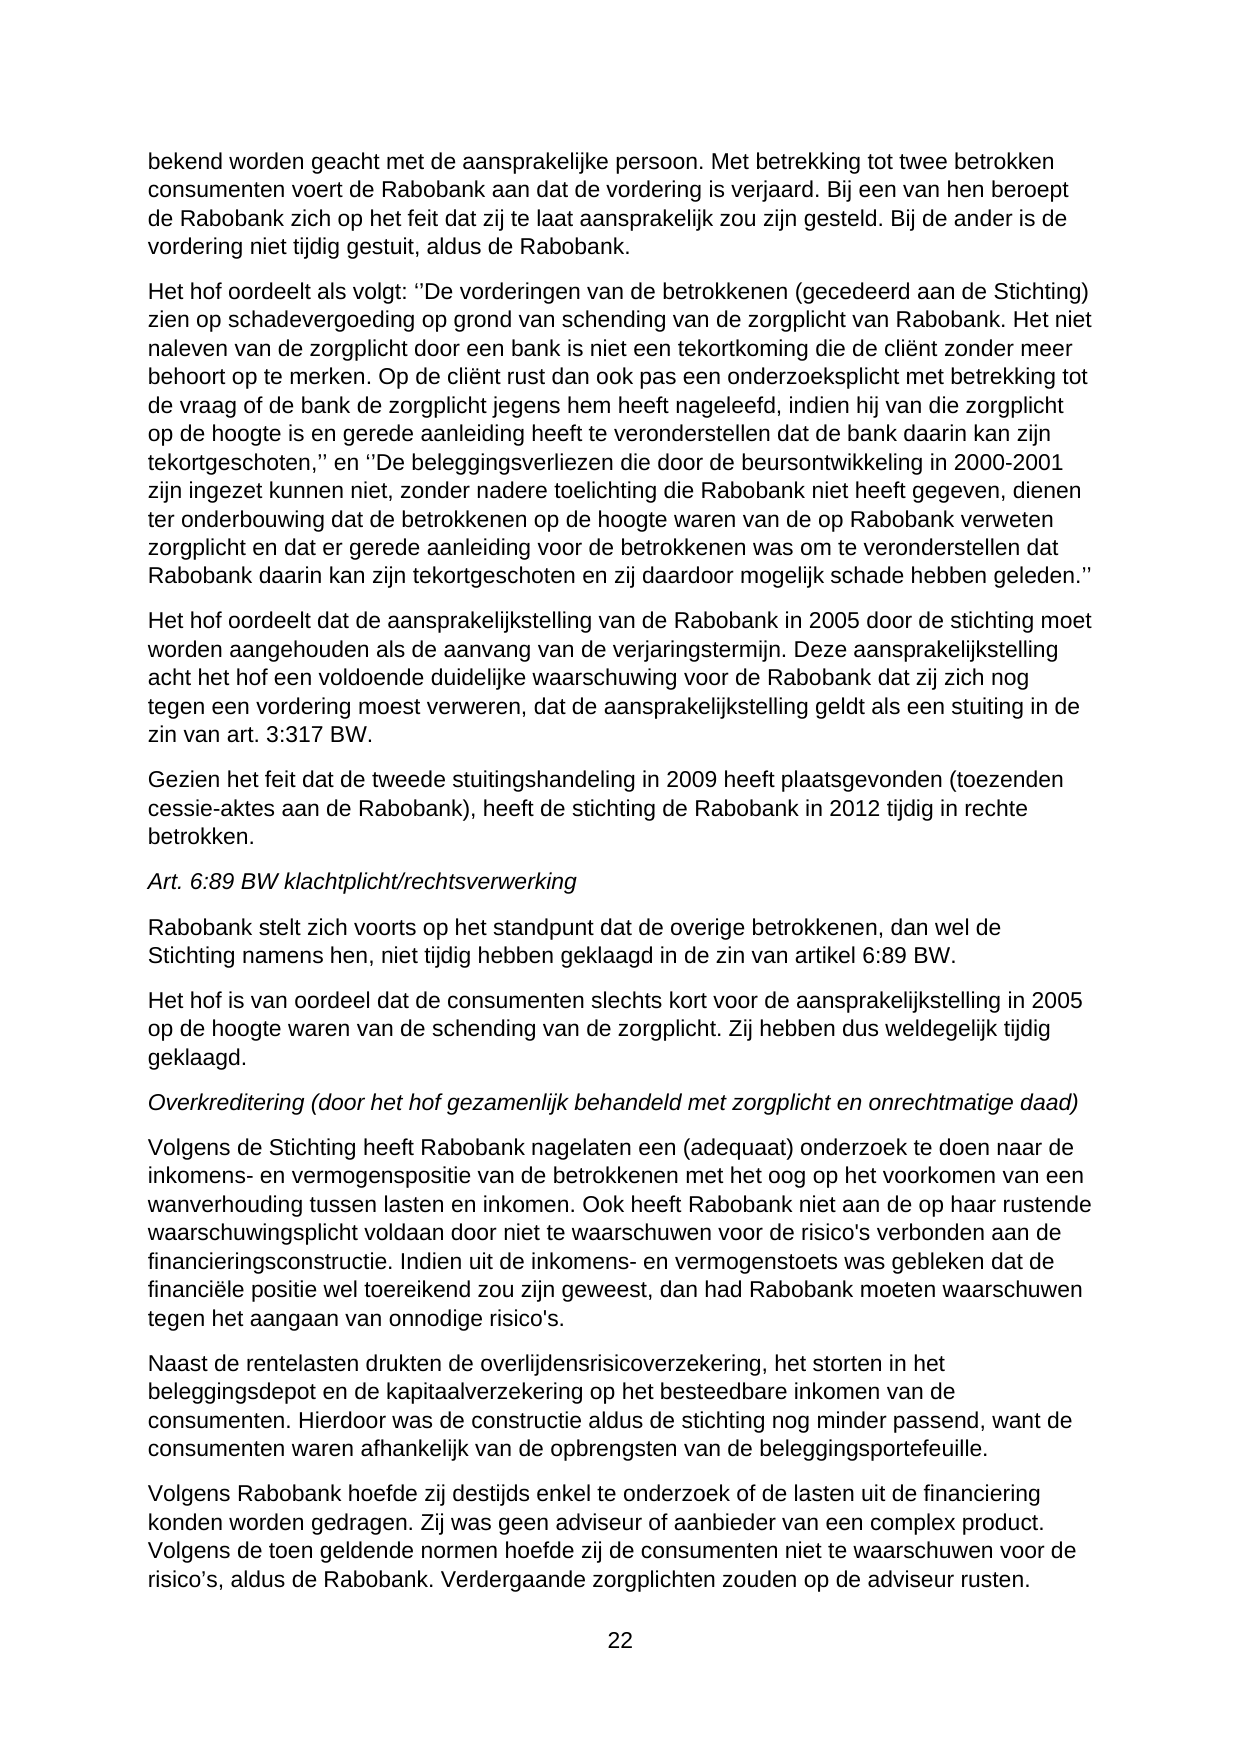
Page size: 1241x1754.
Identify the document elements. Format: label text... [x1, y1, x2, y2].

text Volgens de Stichting heeft Rabobank nagelaten een (adequaat) onderzoek te doen naar de inkomens- en vermogenspositie van de betrokkenen met het oog op het voorkomen van een wanverhouding tussen lasten en inkomen. Ook heeft Rabobank niet aan de op haar rustende waarschuwingsplicht voldaan door niet te waarschuwen voor de risico's verbonden aan de financieringsconstructie. Indien uit de inkomens- en vermogenstoets was gebleken dat de financiële positie wel toereikend zou zijn geweest, dan had Rabobank moeten waarschuwen tegen het aangaan van onnodige risico's. [148, 1134, 1093, 1331]
text Rabobank stelt zich voorts op het standpunt dat de overige betrokkenen, dan wel de Stichting namens hen, niet tijdig hebben geklaagd in de zin van artikel 6:89 BW. [148, 913, 1093, 968]
text Overkreditering (door het hof gezamenlijk behandeld met zorgplicht en onrechtmatige daad) [148, 1089, 1093, 1115]
text Het hof oordeelt als volgt: ‘’De vorderingen van de betrokkenen (gecedeerd aan de Stichting) zien op schadevergoeding op grond van schending van de zorgplicht van Rabobank. Het niet naleven van de zorgplicht door een bank is niet een tekortkoming die de cliënt zonder meer behoort op te merken. Op de cliënt rust dan ook pas een onderzoeksplicht met betrekking tot de vraag of de bank de zorgplicht jegens hem heeft nageleefd, indien hij van die zorgplicht op de hoogte is en gerede aanleiding heeft te veronderstellen dat de bank daarin kan zijn tekortgeschoten,’’ en ‘’De beleggingsverliezen die door de beursontwikkeling in 2000-2001 zijn ingezet kunnen niet, zonder nadere toelichting die Rabobank niet heeft gegeven, dienen ter onderbouwing dat de betrokkenen op de hoogte waren van de op Rabobank verweten zorgplicht en dat er gerede aanleiding voor de betrokkenen was om te veronderstellen dat Rabobank daarin kan zijn tekortgeschoten en zij daardoor mogelijk schade hebben geleden.’’ [148, 278, 1093, 589]
text Naast de rentelasten drukten de overlijdensrisicoverzekering, het storten in het beleggingsdepot en de kapitaalverzekering op het besteedbare inkomen van de consumenten. Hierdoor was de constructie aldus de stichting nog minder passend, want de consumenten waren afhankelijk van de opbrengsten van de beleggingsportefeuille. [148, 1350, 1093, 1461]
text Volgens Rabobank hoefde zij destijds enkel te onderzoek of de lasten uit de financiering konden worden gedragen. Zij was geen adviseur of aanbieder van een complex product. Volgens de toen geldende normen hoefde zij de consumenten niet te waarschuwen voor de risico’s, aldus de Rabobank. Verdergaande zorgplichten zouden op de adviseur rusten. [148, 1480, 1093, 1592]
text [148, 148, 1093, 259]
text Gezien het feit dat de tweede stuitingshandeling in 2009 heeft plaatsgevonden (toezenden cessie-aktes aan de Rabobank), heeft de stichting de Rabobank in 2012 tijdig in rechte betrokken. [148, 766, 1093, 849]
text Het hof is van oordeel dat de consumenten slechts kort voor de aansprakelijkstelling in 2005 op de hoogte waren van de schending van de zorgplicht. Zij hebben dus weldegelijk tijdig geklaagd. [148, 987, 1093, 1070]
text Het hof oordeelt dat de aansprakelijkstelling van de Rabobank in 2005 door de stichting moet worden aangehouden als de aanvang van de verjaringstermijn. Deze aansprakelijkstelling acht het hof een voldoende duidelijke waarschuwing voor de Rabobank dat zij zich nog tegen een vordering moest verweren, dat de aansprakelijkstelling geldt als een stuiting in de zin van art. 3:317 BW. [148, 607, 1093, 748]
text Art. 6:89 BW klachtplicht/rechtsverwerking [148, 868, 1093, 895]
